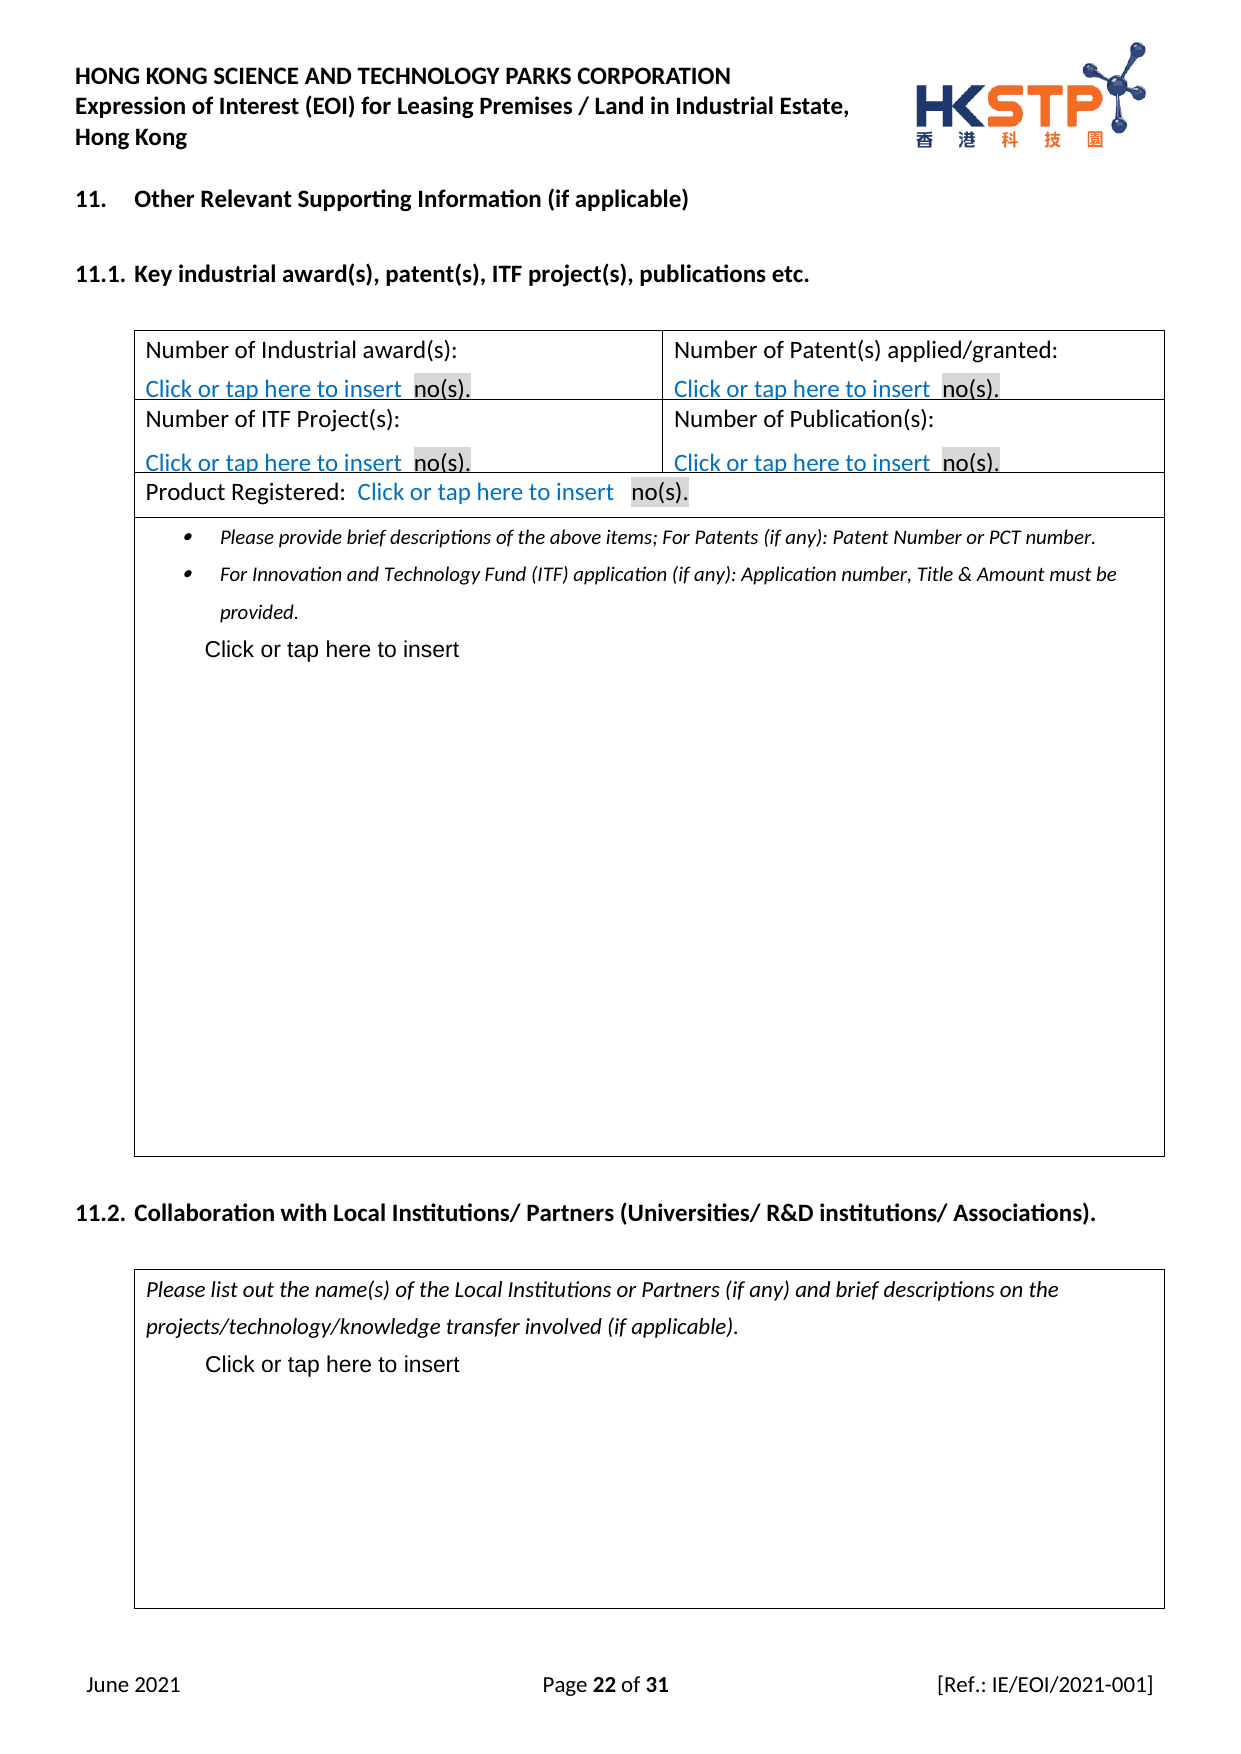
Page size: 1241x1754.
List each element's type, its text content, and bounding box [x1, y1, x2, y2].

table_header Number of Industrial award(s): [135, 331, 662, 369]
table_header Number of Patent(s) applied/granted: [663, 331, 1164, 369]
table_cell Product Registered: no(s). [135, 473, 1164, 517]
list Key industrial award(s), patent(s), ITF project(s), publications etc. [75, 254, 1165, 292]
table_cell no(s). [135, 370, 662, 398]
table_cell no(s). [135, 444, 662, 472]
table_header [135, 1270, 1164, 1608]
list Other Relevant Supporting Information (if applicable) [75, 179, 1165, 217]
table_cell Number of Publication(s): [663, 400, 1164, 443]
table_cell no(s). [663, 370, 1164, 398]
table_cell Please provide brief descriptions of the above items; For Patents (if any): Patent Number or PCT number. For Innovation and Technology Fund (ITF) application (if any): Application number, Title & Amount must be provided. [135, 518, 1164, 1156]
table_cell no(s). [663, 444, 1164, 472]
list Collaboration with Local Institutions/ Partners (Universities/ R&D institutions/ Associations). [75, 1194, 1165, 1232]
table_cell Number of ITF Project(s): [135, 400, 662, 443]
